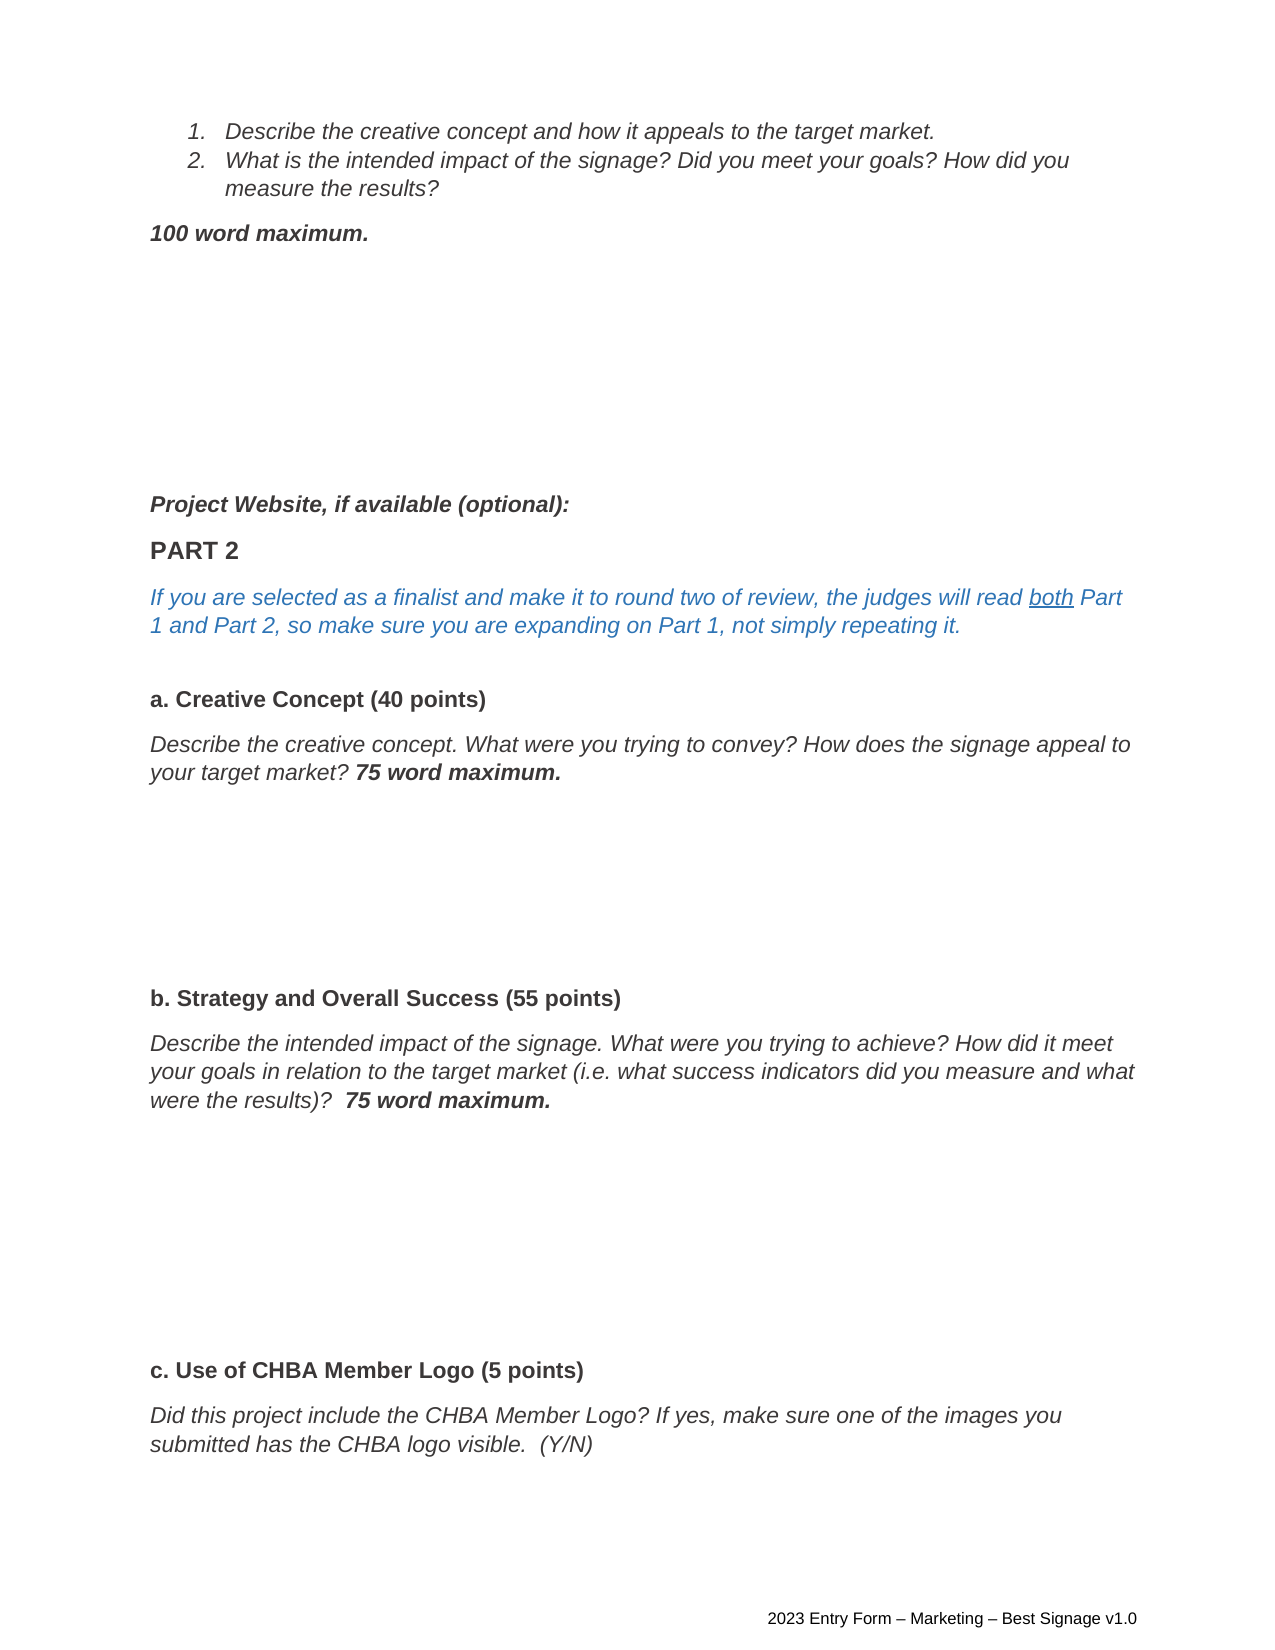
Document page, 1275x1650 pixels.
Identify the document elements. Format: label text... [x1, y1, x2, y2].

text Did this project include the CHBA Member Logo? If yes, make sure one of the images you submitted has the CHBA logo visible. (Y/N) [150, 1402, 1137, 1457]
text Project Website, if available (optional): [150, 491, 1137, 517]
list What is the intended impact of the signage? Did you meet your goals? How did you measure the results? [187, 147, 1137, 201]
text b. Strategy and Overall Success (55 points) [150, 985, 1137, 1011]
text Describe the intended impact of the signage. What were you trying to achieve? How did it meet your goals in relation to the target market (i.e. what success indicators did you measure and what were the results)? 75 word maximum. [150, 1030, 1137, 1113]
list Describe the creative concept and how it appeals to the target market. [187, 118, 1137, 144]
text a. Creative Concept (40 points) [150, 657, 1137, 712]
text Describe the creative concept. What were you trying to convey? How does the signage appeal to your target market? 75 word maximum. [150, 731, 1137, 786]
text c. Use of CHBA Member Logo (5 points) [150, 1357, 1137, 1384]
text 100 word maximum. [150, 220, 1137, 247]
text PART 2 [150, 536, 1137, 565]
text If you are selected as a finalist and make it to round two of review, the judges will read both Part 1 and Part 2, so make sure you are expanding on Part 1, not simply repeating it. [150, 584, 1137, 638]
